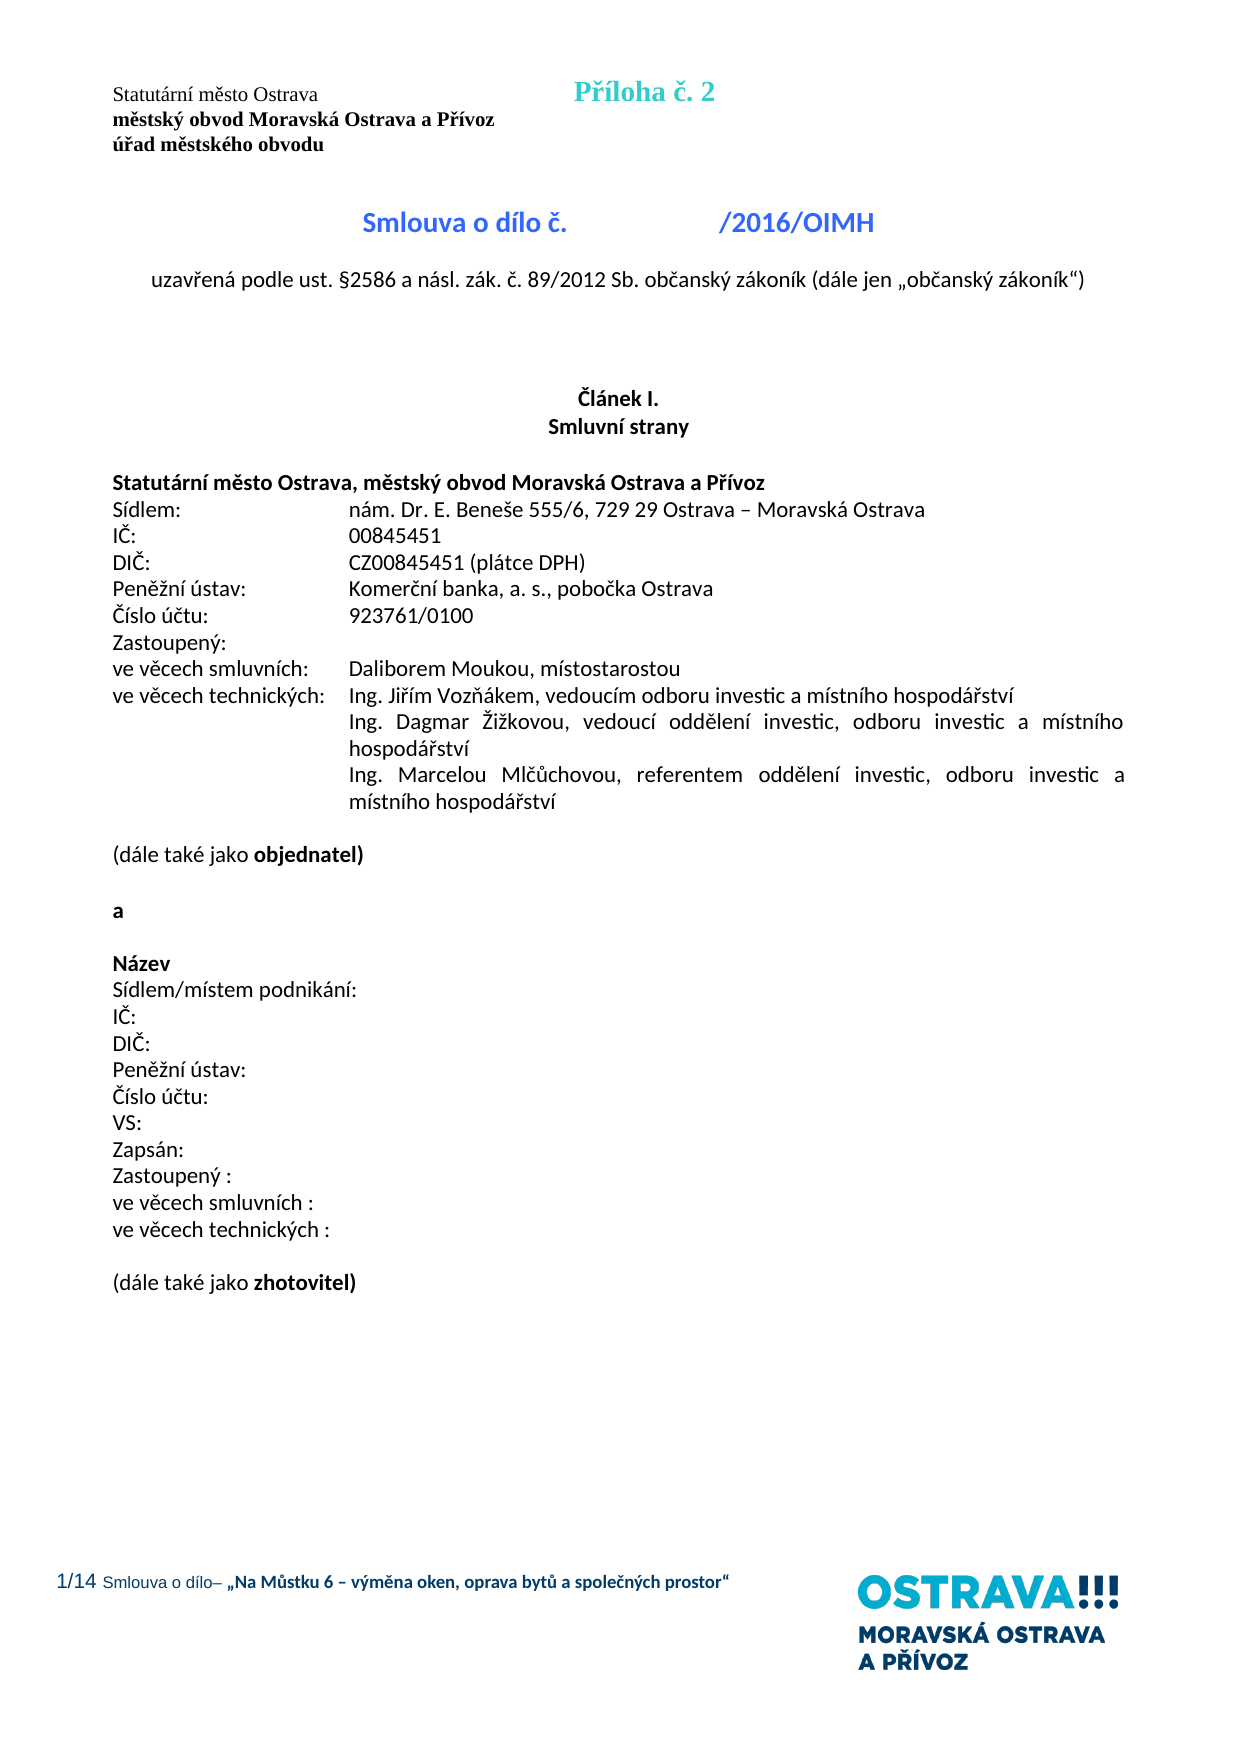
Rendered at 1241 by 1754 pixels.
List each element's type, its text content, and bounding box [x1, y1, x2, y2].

text Smluvní strany [112, 412, 1125, 440]
text ve věcech smluvních: Daliborem Moukou, místostarostou [112, 655, 1125, 682]
text (dále také jako zhotovitel) [112, 1269, 1125, 1295]
text Číslo účtu: 923761/0100 [112, 602, 1125, 629]
text Ing. Marcelou Mlčůchovou, referentem oddělení investic, odboru investic a místního hospodářství [112, 762, 1125, 815]
text IČ: [112, 1003, 1125, 1030]
picture [858, 1575, 1118, 1670]
text a [112, 897, 1125, 923]
text DIČ: [112, 1030, 1125, 1056]
text Zapsán: [112, 1136, 1125, 1163]
text Smlouva o dílo č. /2016/OIMH [112, 206, 1125, 240]
text Číslo účtu: [112, 1083, 1125, 1109]
text Sídlem: nám. Dr. E. Beneše 555/6, 729 29 Ostrava – Moravská Ostrava [112, 496, 1125, 522]
text Název [112, 950, 1125, 977]
text Zastoupený: [112, 629, 1125, 655]
text DIČ: CZ00845451 (plátce DPH) [112, 549, 1125, 576]
text Zastoupený : [112, 1163, 1125, 1189]
text ve věcech technických : [112, 1216, 1125, 1242]
text Peněžní ústav: [112, 1056, 1125, 1083]
text Statutární město Ostrava, městský obvod Moravská Ostrava a Přívoz [112, 469, 1125, 496]
text Peněžní ústav: Komerční banka, a. s., pobočka Ostrava [112, 576, 1125, 602]
text ve věcech technických: Ing. Jiřím Vozňákem, vedoucím odboru investic a místního hospodářství [112, 682, 1125, 708]
text VS: [112, 1109, 1125, 1136]
text (dále také jako objednatel) [112, 841, 1125, 868]
text IČ: 00845451 [112, 522, 1125, 549]
text Ing. Dagmar Žižkovou, vedoucí oddělení investic, odboru investic a místního hospodářství [112, 708, 1125, 762]
text ve věcech smluvních : [112, 1189, 1125, 1216]
text Článek I. [112, 384, 1125, 412]
text Sídlem/místem podnikání: [112, 977, 1125, 1003]
text uzavřená podle ust. § násl. zák. č. 89/2012 Sb. občanský zákoník (dále jen „občanský zákoník“) [112, 266, 1125, 293]
